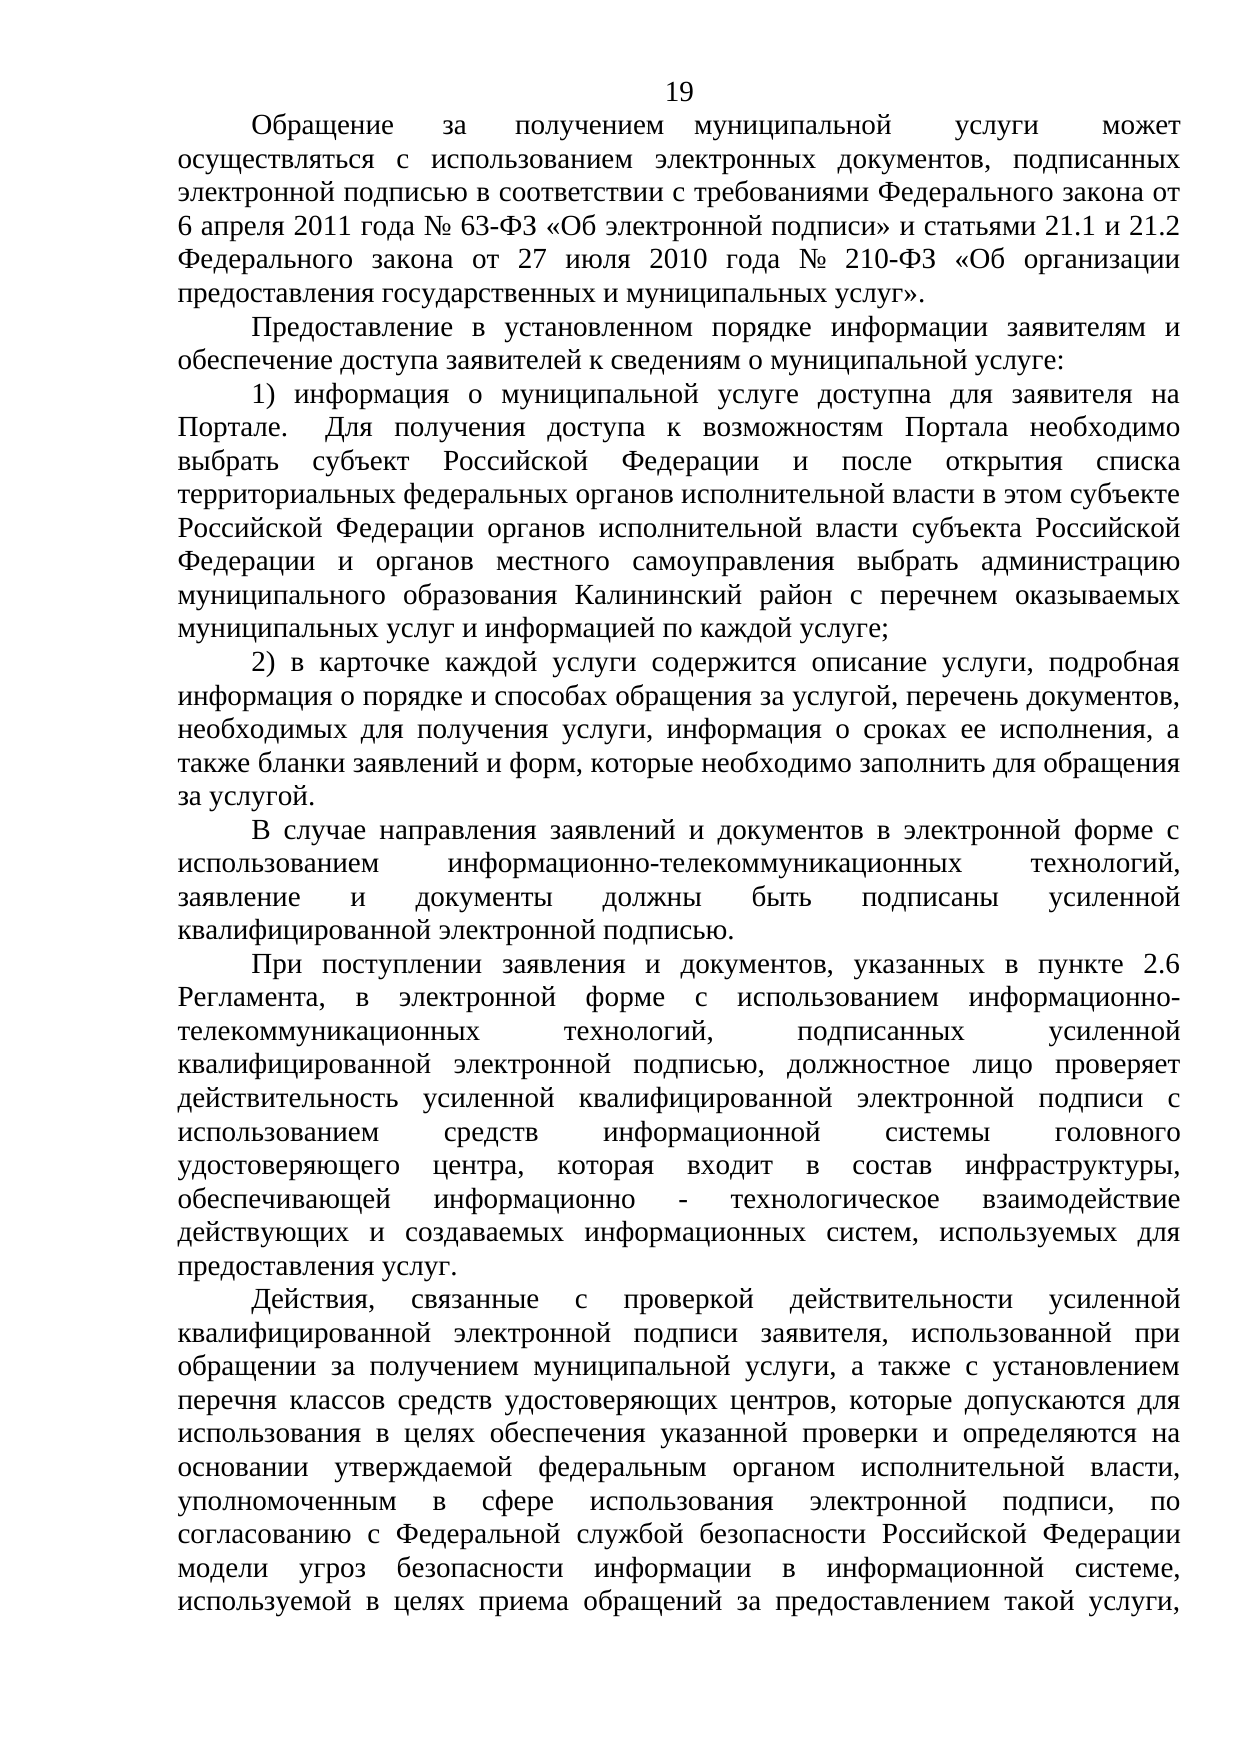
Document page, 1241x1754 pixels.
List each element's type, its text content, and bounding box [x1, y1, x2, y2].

text 1) информация о муниципальной услуге доступна для заявителя на Портале. Для получения доступа к возможностям Портала необходимо выбрать субъект Российской Федерации и после открытия списка территориальных федеральных органов исполнительной власти в этом субъекте Российской Федерации органов исполнительной власти субъекта Российской Федерации и органов местного самоуправления выбрать администрацию муниципального образования Калининский район с перечнем оказываемых муниципальных услуг и информацией по каждой услуге; [177, 376, 1181, 644]
text Обращение за получением муниципальной услуги может осуществляться с использованием электронных документов, подписанных электронной подписью в соответствии с требованиями Федерального закона от 6 апреля 2011 года № 63-ФЗ «Об электронной подписи» и статьями 21.1 и 21.2 Федерального закона от 27 июля 2010 года № 210-ФЗ «Об организации предоставления государственных и муниципальных услуг». [177, 107, 1181, 309]
text 2) в карточке каждой услуги содержится описание услуги, подробная информация о порядке и способах обращения за услугой, перечень документов, необходимых для получения услуги, информация о сроках ее исполнения, а также бланки заявлений и форм, которые необходимо заполнить для обращения за услугой. [177, 644, 1181, 812]
text В случае направления заявлений и документов в электронной форме с использованием информационно-телекоммуникационных технологий, заявление и документы должны быть подписаны усиленной квалифицированной электронной подписью. [177, 812, 1181, 946]
text При поступлении заявления и документов, указанных в пункте 2.6 Регламента, в электронной форме с использованием информационно-телекоммуникационных технологий, подписанных усиленной квалифицированной электронной подписью, должностное лицо проверяет действительность усиленной квалифицированной электронной подписи с использованием средств информационной системы головного удостоверяющего центра, которая входит в состав инфраструктуры, обеспечивающей информационно - технологическое взаимодействие действующих и создаваемых информационных систем, используемых для предоставления услуг. [177, 946, 1181, 1281]
text Предоставление в установленном порядке информации заявителям и обеспечение доступа заявителей к сведениям о муниципальной услуге: [177, 309, 1181, 376]
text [177, 1281, 1181, 1617]
